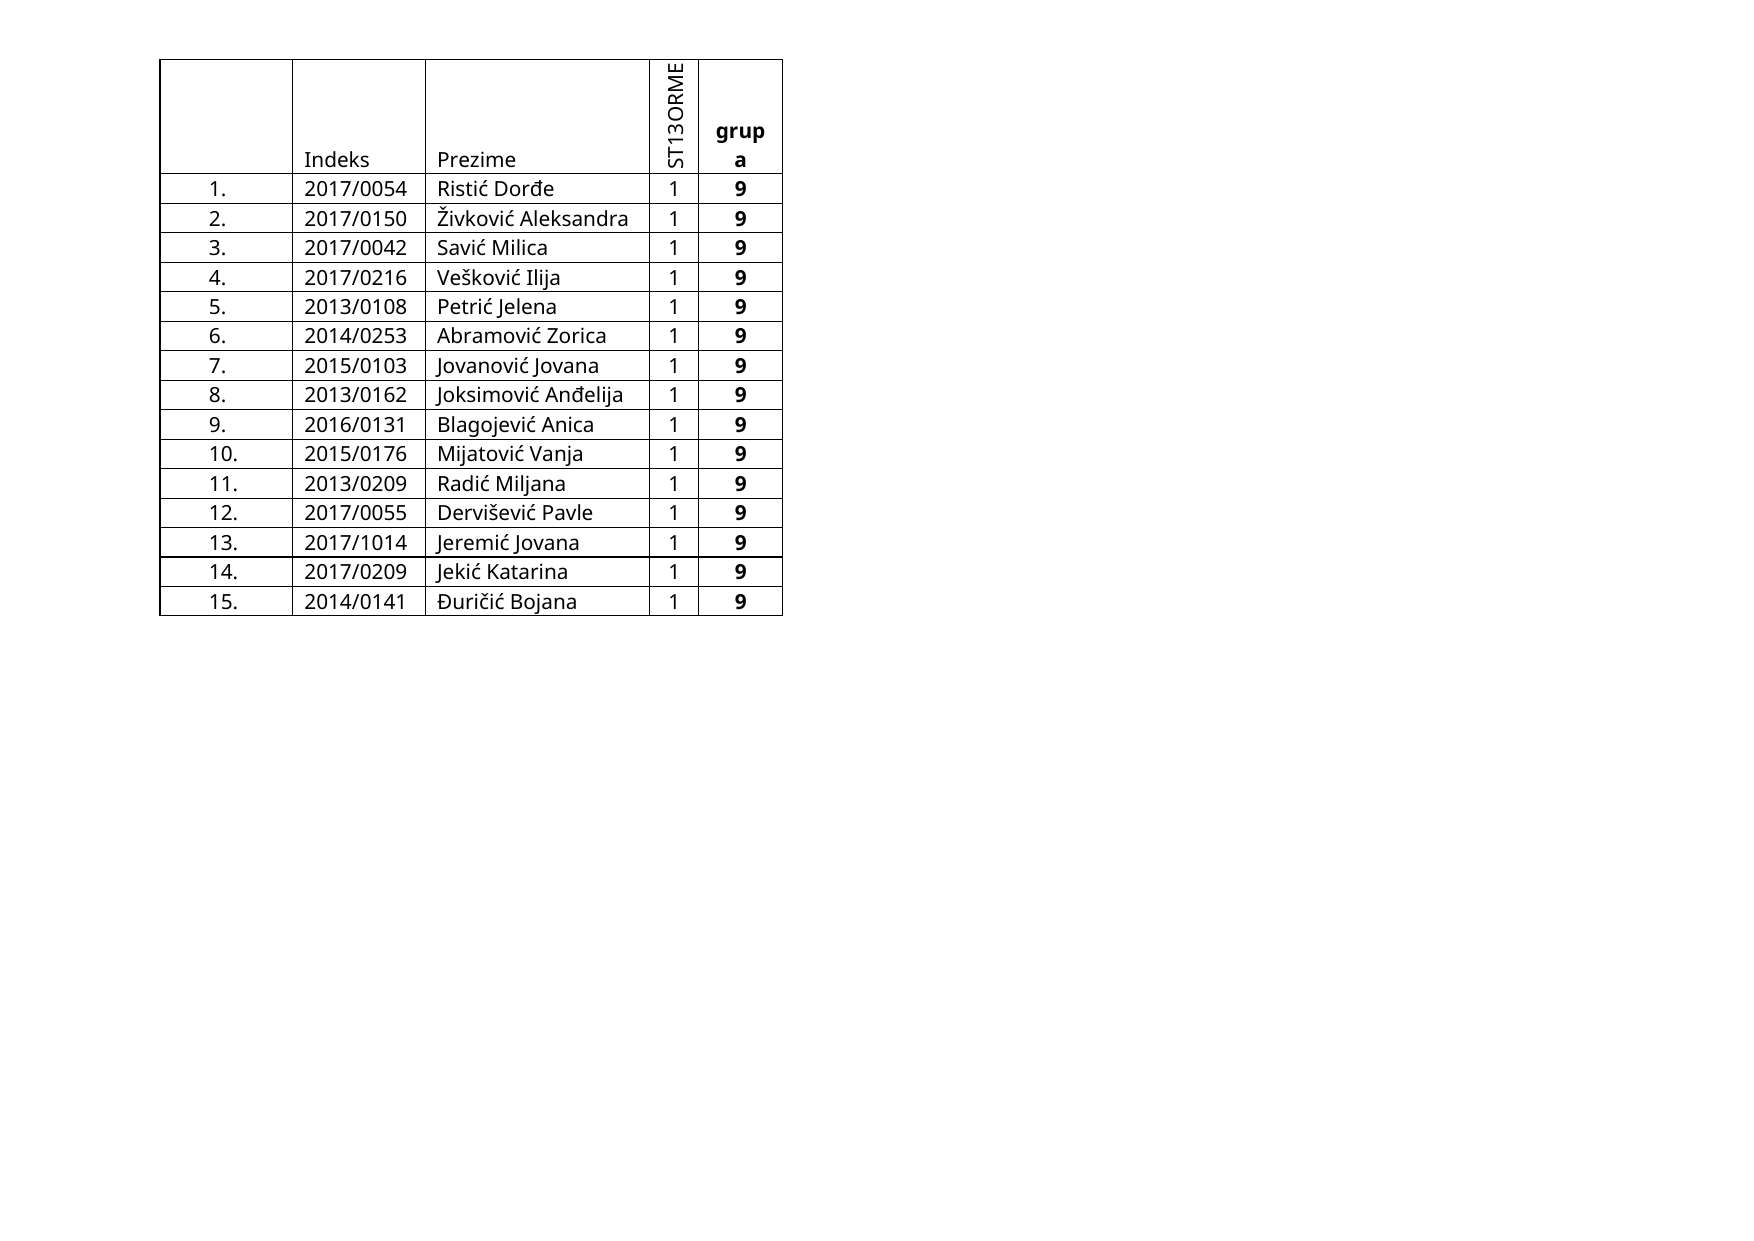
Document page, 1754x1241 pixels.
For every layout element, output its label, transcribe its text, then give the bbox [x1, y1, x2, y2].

table_cell [161, 558, 292, 586]
table_cell 9 [699, 322, 782, 350]
table_cell 1 [650, 263, 698, 291]
table_cell Radić Miljana [426, 469, 649, 497]
table_header Indeks [293, 60, 425, 173]
table_cell 1 [650, 233, 698, 262]
table_cell 2017/0055 [293, 499, 425, 527]
table_cell 9 [699, 351, 782, 379]
table_cell 1 [650, 587, 698, 615]
table_cell [161, 351, 292, 379]
table_cell 1 [650, 469, 698, 497]
table_cell 1 [650, 322, 698, 350]
table_cell Ristić Dorđe [426, 174, 649, 203]
table_cell 2017/1014 [293, 528, 425, 556]
table_cell Mijatović Vanja [426, 440, 649, 468]
table_cell 2017/0216 [293, 263, 425, 291]
table_header Prezime [426, 60, 649, 173]
table_cell 2017/0042 [293, 233, 425, 262]
table_cell 9 [699, 263, 782, 291]
table_cell [161, 322, 292, 350]
table_cell 9 [699, 233, 782, 262]
table_cell Jekić Katarina [426, 558, 649, 586]
table_cell [161, 469, 292, 497]
table_cell [161, 381, 292, 409]
table_cell 2017/0209 [293, 558, 425, 586]
table_cell [161, 204, 292, 232]
table_cell 2015/0176 [293, 440, 425, 468]
table_cell 1 [650, 410, 698, 438]
table_header [161, 60, 292, 173]
table_cell 9 [699, 558, 782, 586]
table_cell [161, 440, 292, 468]
table_cell [161, 292, 292, 321]
table_cell 9 [699, 587, 782, 615]
table_cell [161, 410, 292, 438]
table_cell 1 [650, 381, 698, 409]
table_cell 9 [699, 499, 782, 527]
table_cell Jovanović Jovana [426, 351, 649, 379]
table_header grupa [699, 60, 782, 173]
table_cell 9 [699, 381, 782, 409]
table_cell 2017/0054 [293, 174, 425, 203]
table_cell 1 [650, 558, 698, 586]
table_cell 2013/0108 [293, 292, 425, 321]
table_cell 2017/0150 [293, 204, 425, 232]
table_cell [161, 528, 292, 556]
table_cell Savić Milica [426, 233, 649, 262]
table_cell 2014/0253 [293, 322, 425, 350]
table_cell 2015/0103 [293, 351, 425, 379]
table_cell 1 [650, 292, 698, 321]
table_cell 2013/0209 [293, 469, 425, 497]
table_header ST13ORME [650, 60, 698, 173]
table_cell 1 [650, 351, 698, 379]
table_cell 9 [699, 469, 782, 497]
table_cell [161, 499, 292, 527]
table_cell 2014/0141 [293, 587, 425, 615]
table_cell 1 [650, 499, 698, 527]
table_cell Jeremić Jovana [426, 528, 649, 556]
table_cell [161, 587, 292, 615]
table_cell Đuričić Bojana [426, 587, 649, 615]
table_cell [161, 263, 292, 291]
table_cell Abramović Zorica [426, 322, 649, 350]
table_cell 1 [650, 440, 698, 468]
table_cell Dervišević Pavle [426, 499, 649, 527]
table_cell 2016/0131 [293, 410, 425, 438]
table_cell 9 [699, 204, 782, 232]
table_cell 9 [699, 528, 782, 556]
table_cell Vešković Ilija [426, 263, 649, 291]
table_cell Blagojević Anica [426, 410, 649, 438]
table_cell 1 [650, 174, 698, 203]
table_cell 9 [699, 440, 782, 468]
table_cell 9 [699, 410, 782, 438]
table_cell Joksimović Anđelija [426, 381, 649, 409]
table_cell [161, 233, 292, 262]
table_cell 1 [650, 528, 698, 556]
table_cell 9 [699, 292, 782, 321]
table_cell [161, 174, 292, 203]
table_cell Petrić Jelena [426, 292, 649, 321]
table_cell 2013/0162 [293, 381, 425, 409]
table_cell 9 [699, 174, 782, 203]
table_cell 1 [650, 204, 698, 232]
table_cell Živković Aleksandra [426, 204, 649, 232]
